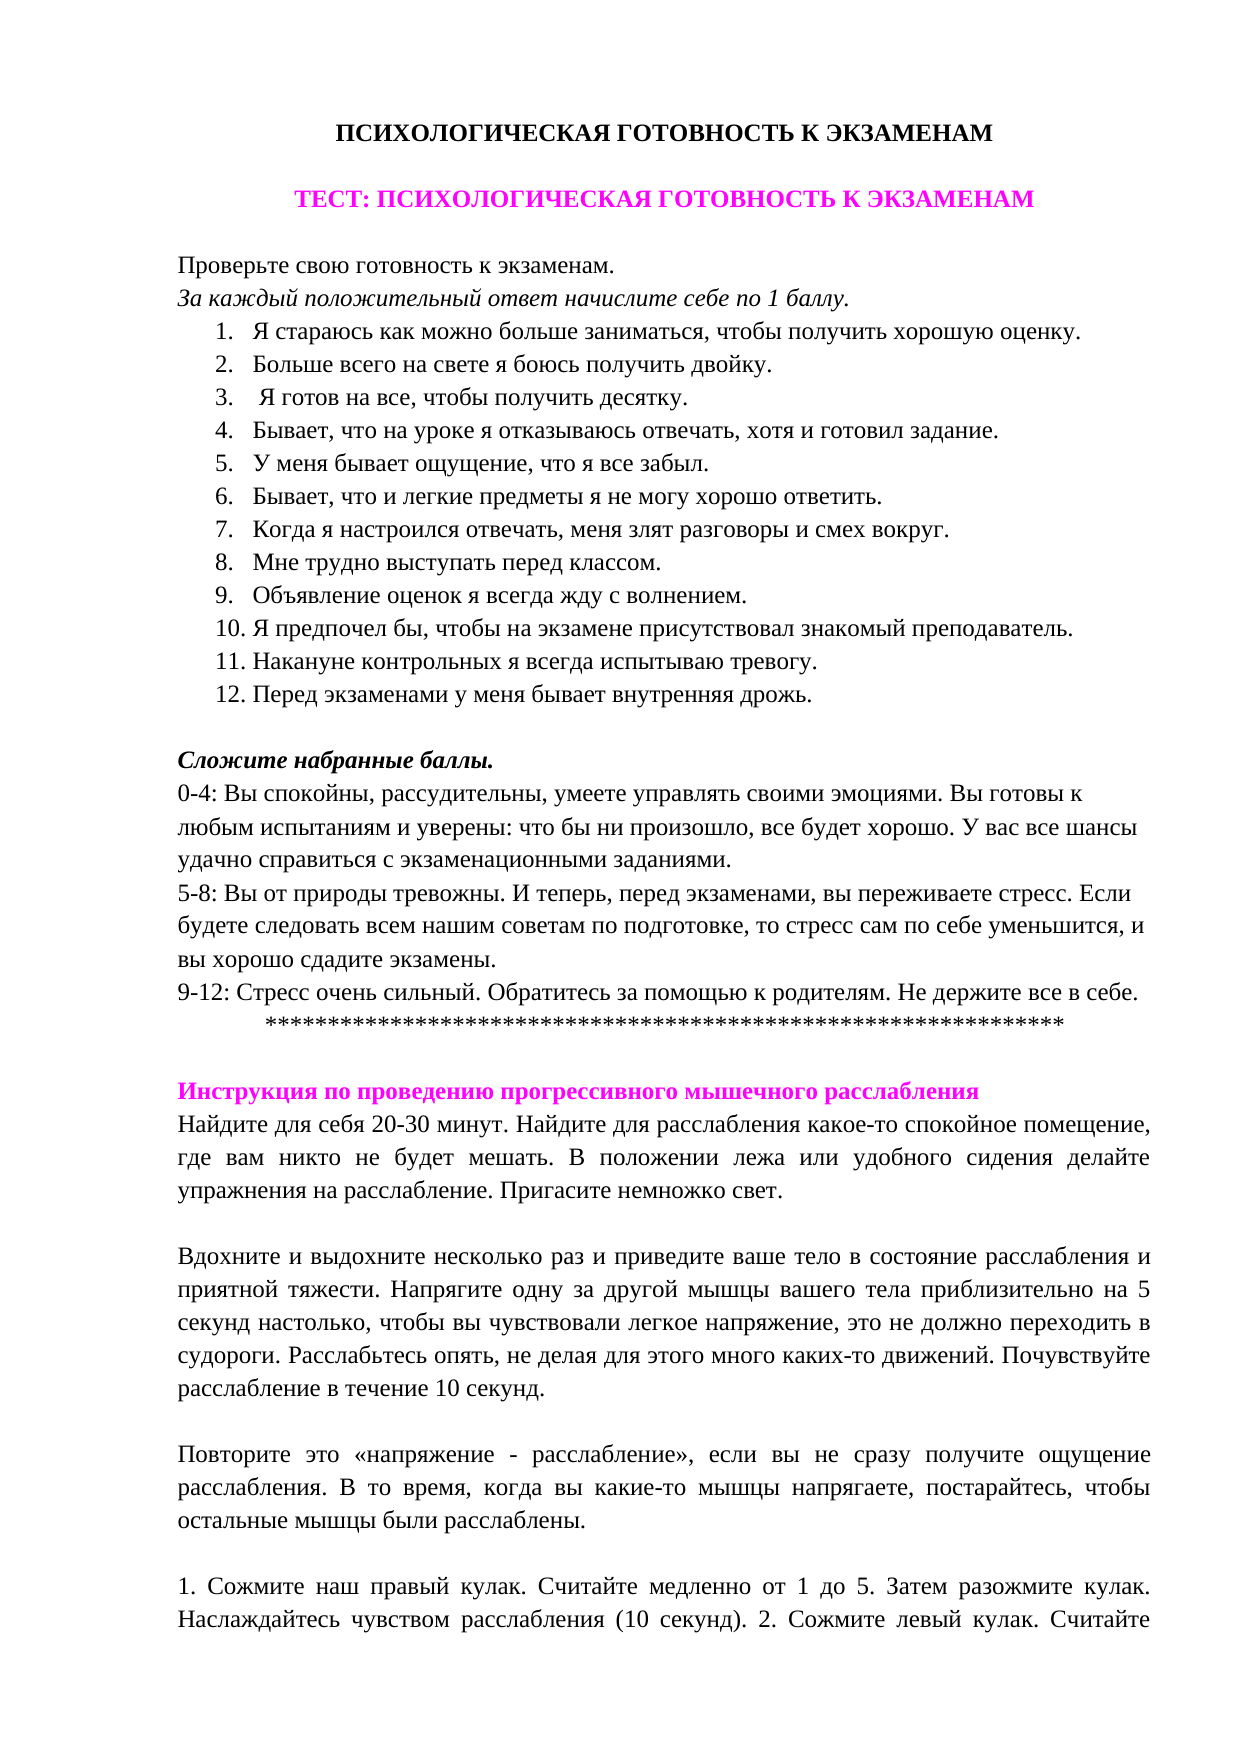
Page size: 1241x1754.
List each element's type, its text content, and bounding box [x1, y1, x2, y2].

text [177, 1538, 1152, 1633]
text Сложите набранные баллы. [177, 746, 1152, 774]
text ТЕСТ: ПСИХОЛОГИЧЕСКАЯ ГОТОВНОСТЬ К ЭКЗАМЕНАМ [177, 184, 1152, 213]
list Бывает, что и легкие предметы я не могу хорошо ответить. [215, 481, 1152, 510]
list Накануне контрольных я всегда испытываю тревогу. [215, 646, 1152, 675]
text Проверьте свою готовность к экзаменам. [177, 250, 1152, 279]
text **************************************************************** [177, 1010, 1152, 1038]
text 0-4: Вы спокойны, рассудительны, умеете управлять своими эмоциями. Вы готовы к любым испытаниям и уверены: что бы ни произошло, все будет хорошо. У вас все шансы удачно справиться с экзаменационными заданиями. [177, 778, 1152, 873]
text Вдохните и выдохните несколько раз и приведите ваше тело в состояние расслабления и приятной тяжести. Напрягите одну за другой мышцы вашего тела приблизительно на 5 секунд настолько, чтобы вы чувствовали легкое напряжение, это не должно переходить в судороги. Расслабьтесь опять, не делая для этого много каких-то движений. Почувствуйте расслабление в течение 10 секунд. [177, 1208, 1152, 1402]
list Я стараюсь как можно больше заниматься, чтобы получить хорошую оценку. [215, 316, 1152, 345]
list Я предпочел бы, чтобы на экзамене присутствовал знакомый преподаватель. [215, 613, 1152, 642]
list Мне трудно выступать перед классом. [215, 547, 1152, 576]
list Я готов на все, чтобы получить десятку. [215, 382, 1152, 411]
list Объявление оценок я всегда жду с волнением. [215, 580, 1152, 609]
text За каждый положительный ответ начислите себе по 1 баллу. [177, 283, 1152, 312]
text ПСИХОЛОГИЧЕСКАЯ ГОТОВНОСТЬ К ЭКЗАМЕНАМ [177, 118, 1152, 147]
list Бывает, что на уроке я отказываюсь отвечать, хотя и готовил задание. [215, 415, 1152, 444]
list Когда я настроился отвечать, меня злят разговоры и смех вокруг. [215, 514, 1152, 543]
list У меня бывает ощущение, что я все забыл. [215, 448, 1152, 477]
text Повторите это «напряжение - расслабление», если вы не сразу получите ощущение расслабления. В то время, когда вы какие-то мышцы напрягаете, постарайтесь, чтобы остальные мышцы были расслаблены. [177, 1406, 1152, 1534]
text Найдите для себя 20-30 минут. Найдите для расслабления какое-то спокойное помещение, где вам никто не будет мешать. В положении лежа или удобного сидения делайте упражнения на расслабление. Пригасите немножко свет. [177, 1109, 1152, 1203]
list Перед экзаменами у меня бывает внутренняя дрожь. [215, 679, 1152, 708]
text 9-12: Стресс очень сильный. Обратитесь за помощью к родителям. Не держите все в себе. [177, 977, 1152, 1005]
text Инструкция по проведению прогрессивного мышечного расслабления [177, 1076, 1152, 1104]
list Больше всего на свете я боюсь получить двойку. [215, 349, 1152, 378]
text 5-8: Вы от природы тревожны. И теперь, перед экзаменами, вы переживаете стресс. Если будете следовать всем нашим советам по подготовке, то стресс сам по себе уменьшится, и вы хорошо сдадите экзамены. [177, 878, 1152, 972]
